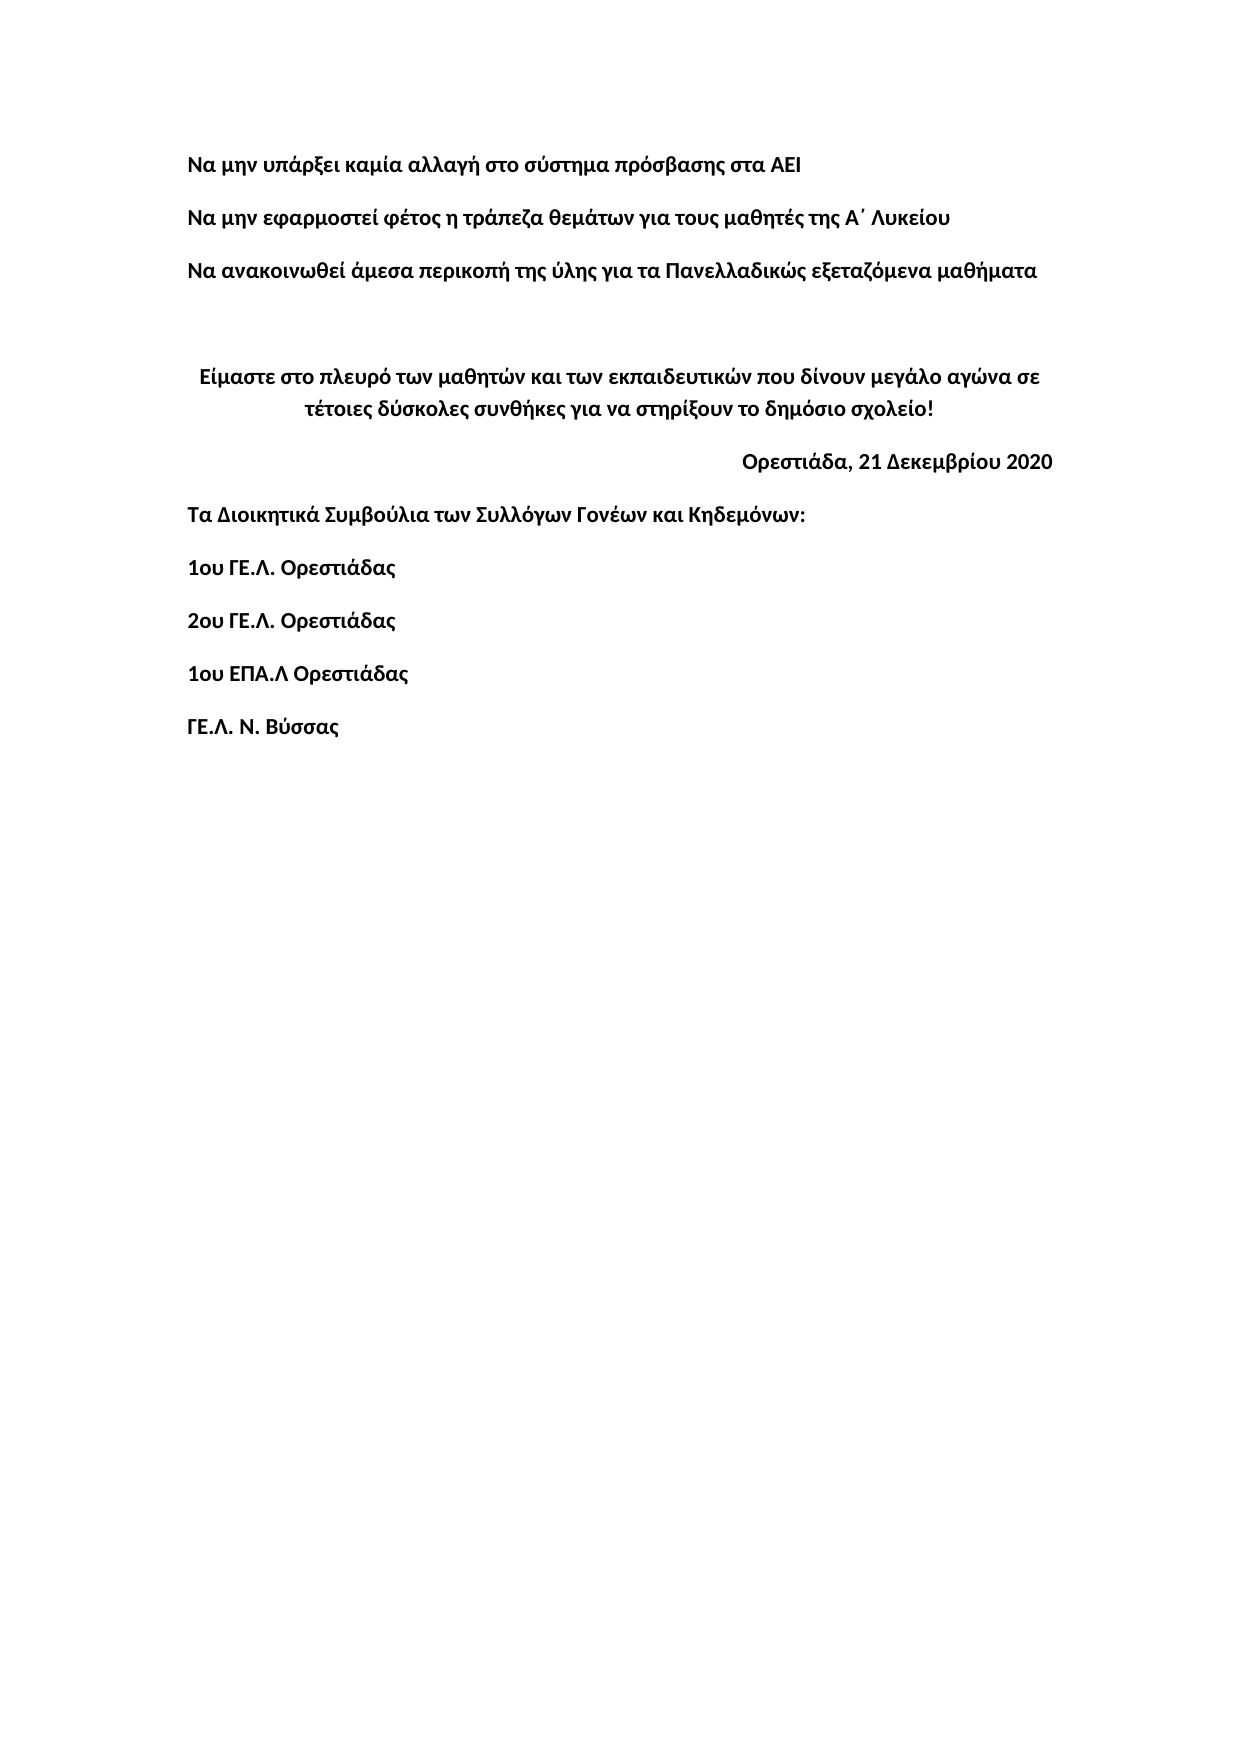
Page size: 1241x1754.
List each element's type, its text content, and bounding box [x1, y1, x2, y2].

text 1ου ΕΠΑ.Λ Ορεστιάδας [187, 659, 1053, 687]
text Τα Διοικητικά Συμβούλια των Συλλόγων Γονέων και Κηδεμόνων: [187, 500, 1053, 528]
text ΓΕ.Λ. Ν. Βύσσας [187, 712, 1053, 740]
text Είμαστε στο πλευρό των μαθητών και των εκπαιδευτικών που δίνουν μεγάλο αγώνα σε τέτοιες δύσκολες συνθήκες για να στηρίξουν το δημόσιο σχολείο! [187, 362, 1053, 422]
text Να μην εφαρμοστεί φέτος η τράπεζα θεμάτων για τους μαθητές της Α΄ Λυκείου [187, 203, 1053, 231]
text Να ανακοινωθεί άμεσα περικοπή της ύλης για τα Πανελλαδικώς εξεταζόμενα μαθήματα [187, 256, 1053, 284]
text Ορεστιάδα, 21 Δεκεμβρίου 2020 [187, 447, 1053, 475]
text 1oυ ΓΕ.Λ. Ορεστιάδας [187, 553, 1053, 581]
text Να μην υπάρξει καμία αλλαγή στο σύστημα πρόσβασης στα ΑΕΙ [187, 150, 1053, 178]
text 2ου ΓΕ.Λ. Ορεστιάδας [187, 606, 1053, 634]
